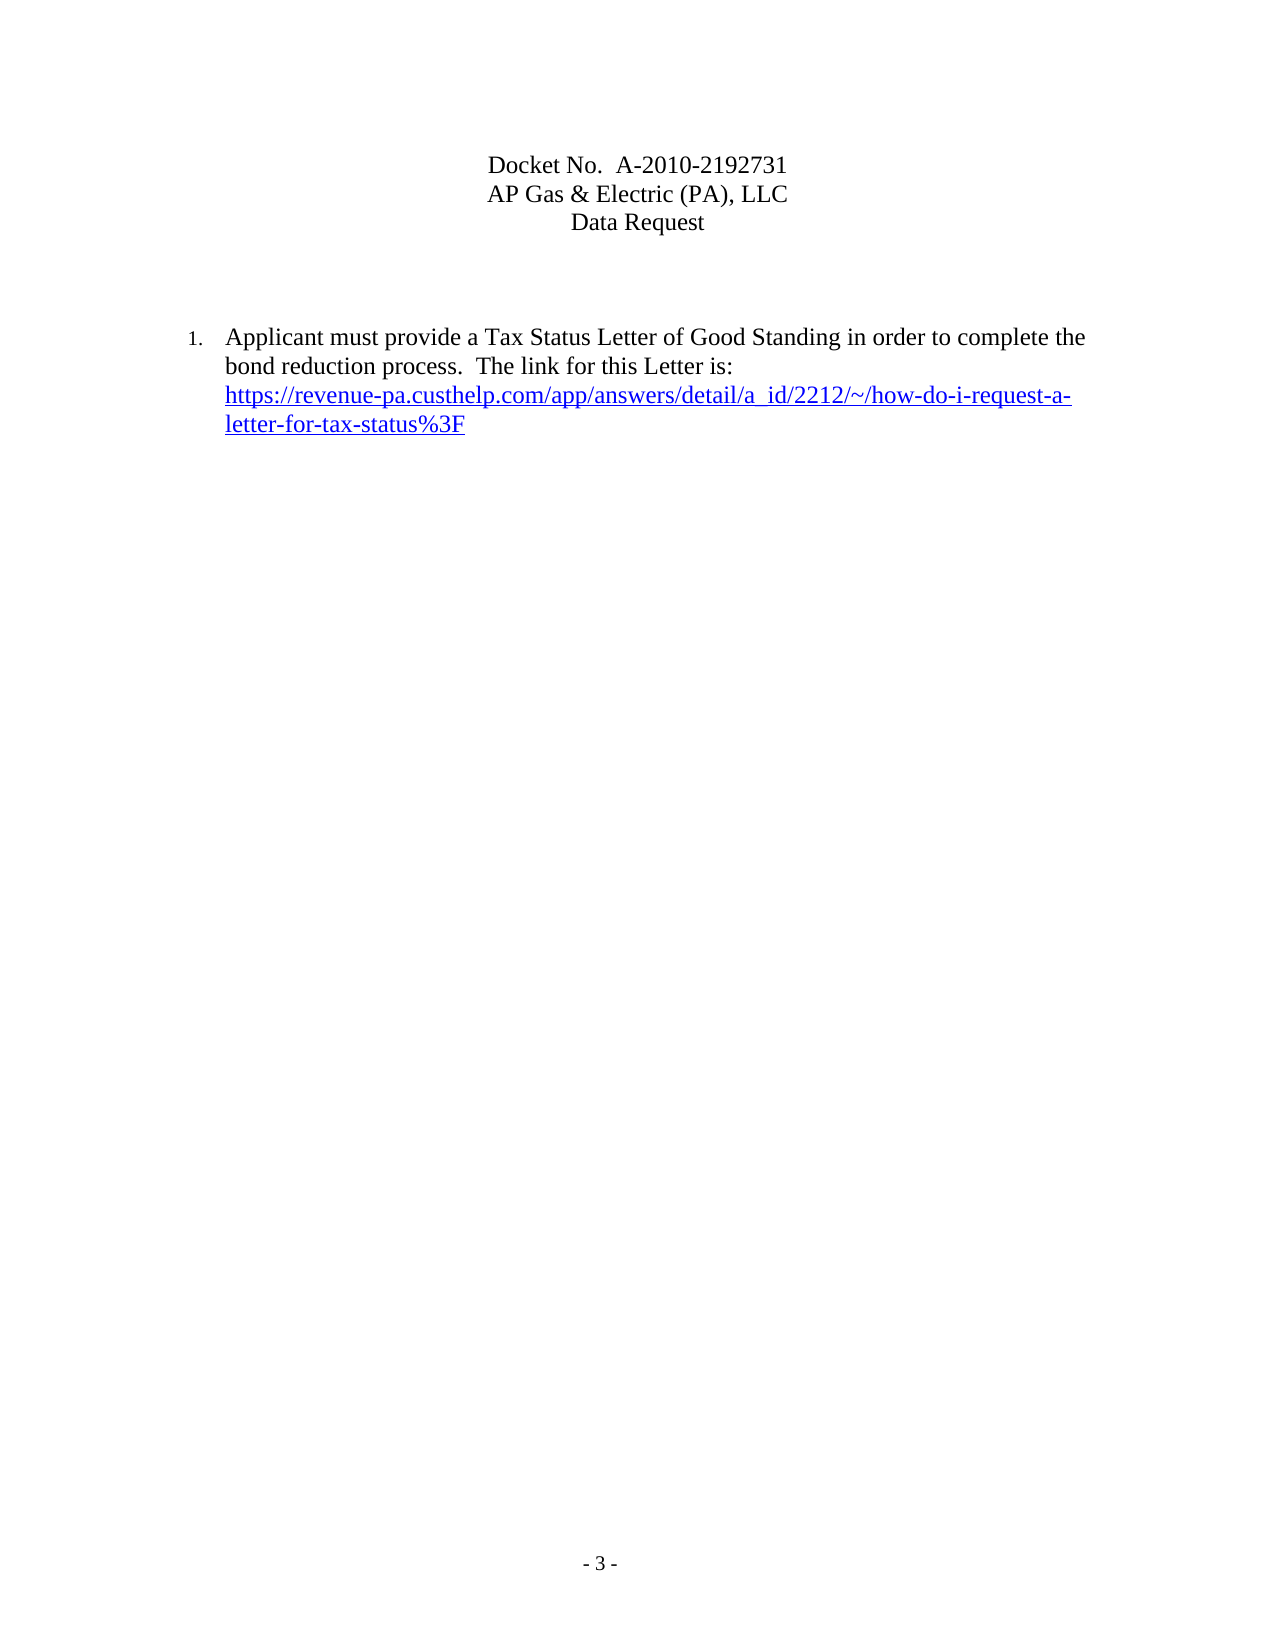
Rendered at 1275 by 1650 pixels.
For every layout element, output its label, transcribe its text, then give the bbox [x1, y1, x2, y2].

list Applicant must provide a Tax Status Letter of Good Standing in order to complete the bond reduction process. The link for this Letter is: https://revenue-pa.custhelp.com/app/answers/detail/a_id/2212/~/how-do-i-request-a-letter-for-tax-status%3F [187, 322, 1125, 437]
text AP Gas & Electric (PA), LLC [150, 179, 1125, 207]
text Docket No. A-2010-2192731 [150, 150, 1125, 179]
text Data Request [150, 207, 1125, 236]
